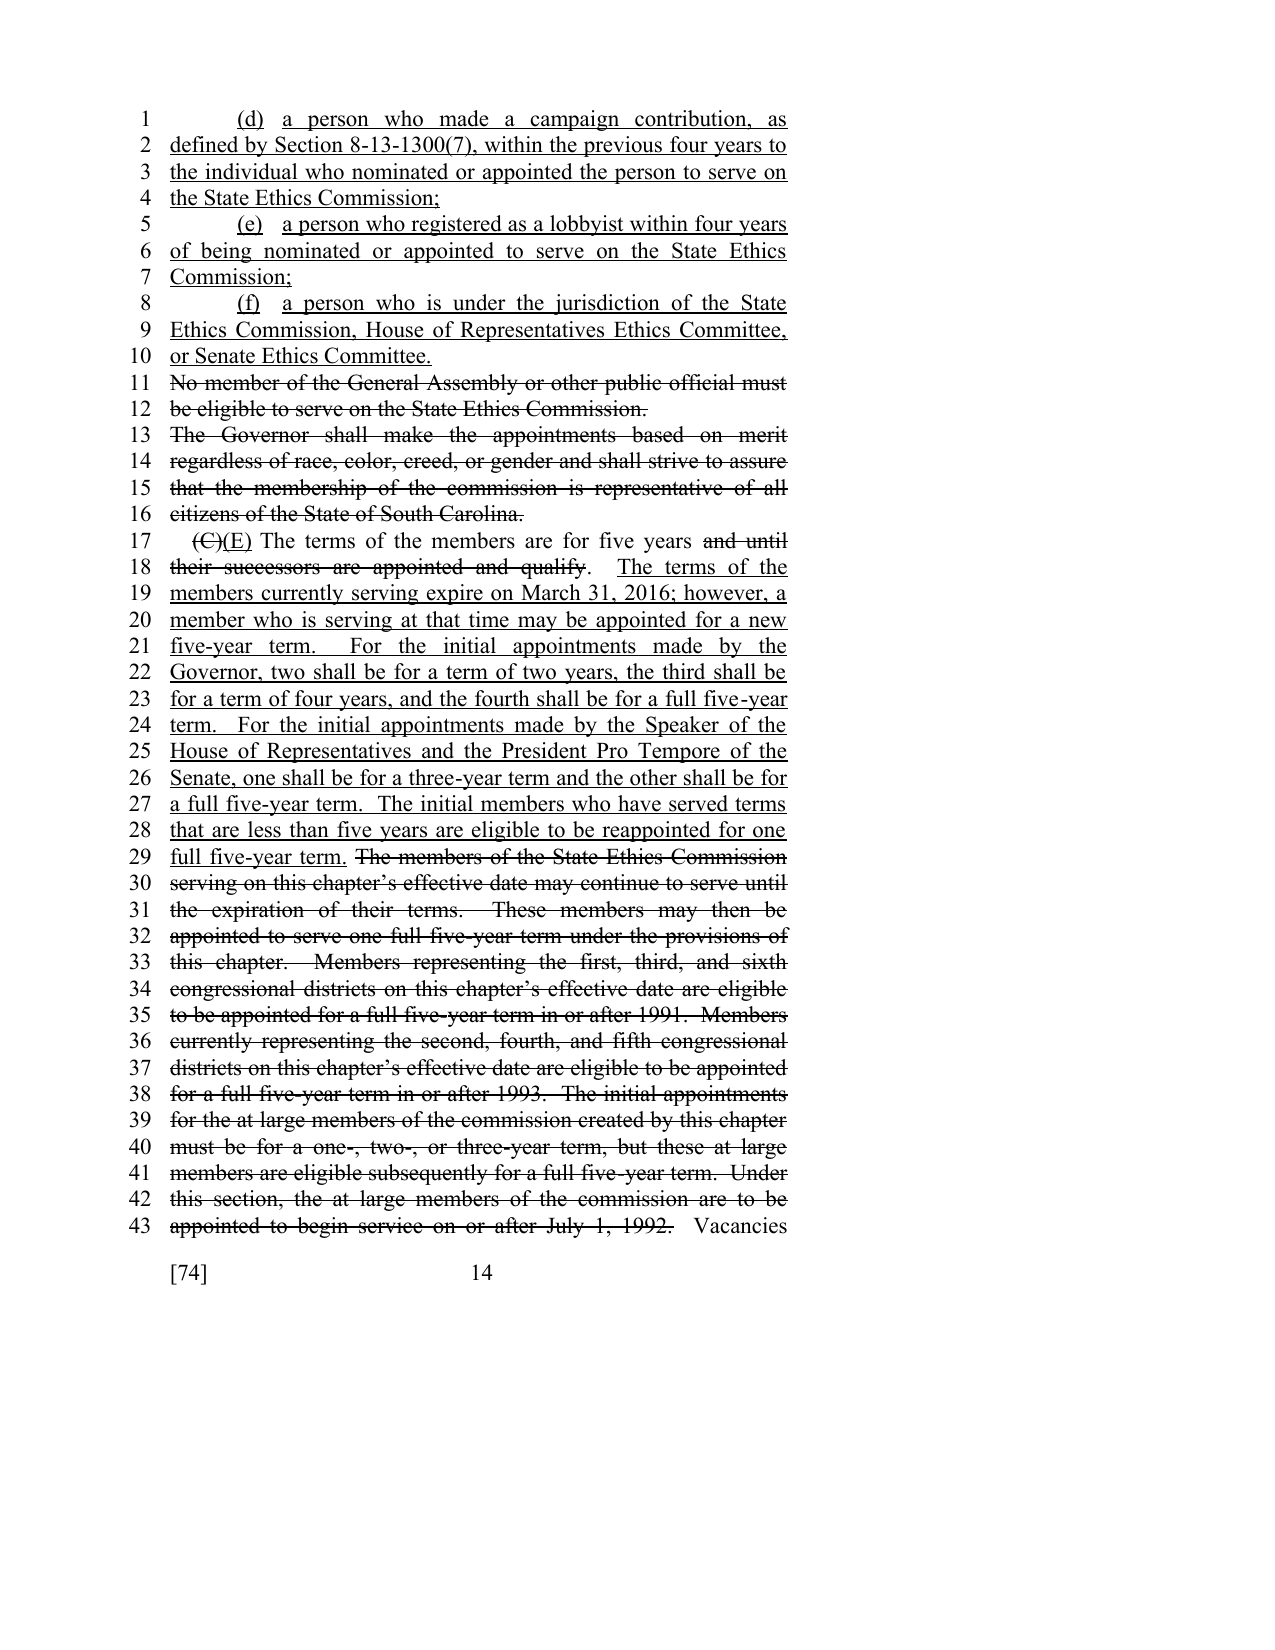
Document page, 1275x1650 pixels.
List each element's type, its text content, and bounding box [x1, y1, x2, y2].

text (d) a person who made a campaign contribution, as defined by Section 8-13-1300(7), within the previous four years to the individual who nominated or appointed the person to serve on the State Ethics Commission; [169, 182, 787, 210]
text No member of the General Assembly or other public official must be eligible to serve on the State Ethics Commission. [169, 384, 787, 421]
text (d) a person who made a campaign contribution, as defined by Section 8-13-1300(7), within the previous four years to the individual who nominated or appointed the person to serve on the State Ethics Commission; [169, 105, 787, 154]
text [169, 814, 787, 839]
text (e) a person who registered as a lobbyist within four years of being nominated or appointed to serve on the State Ethics Commission; [169, 210, 787, 260]
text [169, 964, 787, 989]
text (d) a person who made a campaign contribution, as defined by Section 8-13-1300(7), within the previous four years to the individual who nominated or appointed the person to serve on the State Ethics Commission; [169, 155, 787, 181]
text The Governor shall make the appointments based on merit regardless of race, color, creed, or gender and shall strive to assure that the membership of the commission is representative of all citizens of the State of South Carolina. [169, 463, 787, 488]
text The Governor shall make the appointments based on merit regardless of race, color, creed, or gender and shall strive to assure that the membership of the commission is representative of all citizens of the State of South Carolina. [169, 489, 787, 527]
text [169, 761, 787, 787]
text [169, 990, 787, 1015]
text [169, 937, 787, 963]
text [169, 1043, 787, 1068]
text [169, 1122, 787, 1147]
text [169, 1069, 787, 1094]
text The Governor shall make the appointments based on merit regardless of race, color, creed, or gender and shall strive to assure that the membership of the commission is representative of all citizens of the State of South Carolina. [169, 437, 787, 462]
text No member of the General Assembly or other public official must be eligible to serve on the State Ethics Commission. [169, 368, 787, 383]
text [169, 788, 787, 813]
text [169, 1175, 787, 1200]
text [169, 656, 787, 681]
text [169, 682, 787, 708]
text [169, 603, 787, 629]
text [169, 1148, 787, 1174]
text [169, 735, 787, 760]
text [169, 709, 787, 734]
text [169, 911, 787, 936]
text (e) a person who registered as a lobbyist within four years of being nominated or appointed to serve on the State Ethics Commission; [169, 261, 787, 289]
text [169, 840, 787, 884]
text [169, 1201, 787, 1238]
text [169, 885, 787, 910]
text (f) a person who is under the jurisdiction of the State Ethics Commission, House of Representatives Ethics Committee, or Senate Ethics Committee. [169, 340, 787, 368]
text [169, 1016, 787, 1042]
text (f) a person who is under the jurisdiction of the State Ethics Commission, House of Representatives Ethics Committee, or Senate Ethics Committee. [169, 289, 787, 339]
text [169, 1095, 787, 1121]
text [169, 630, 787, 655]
